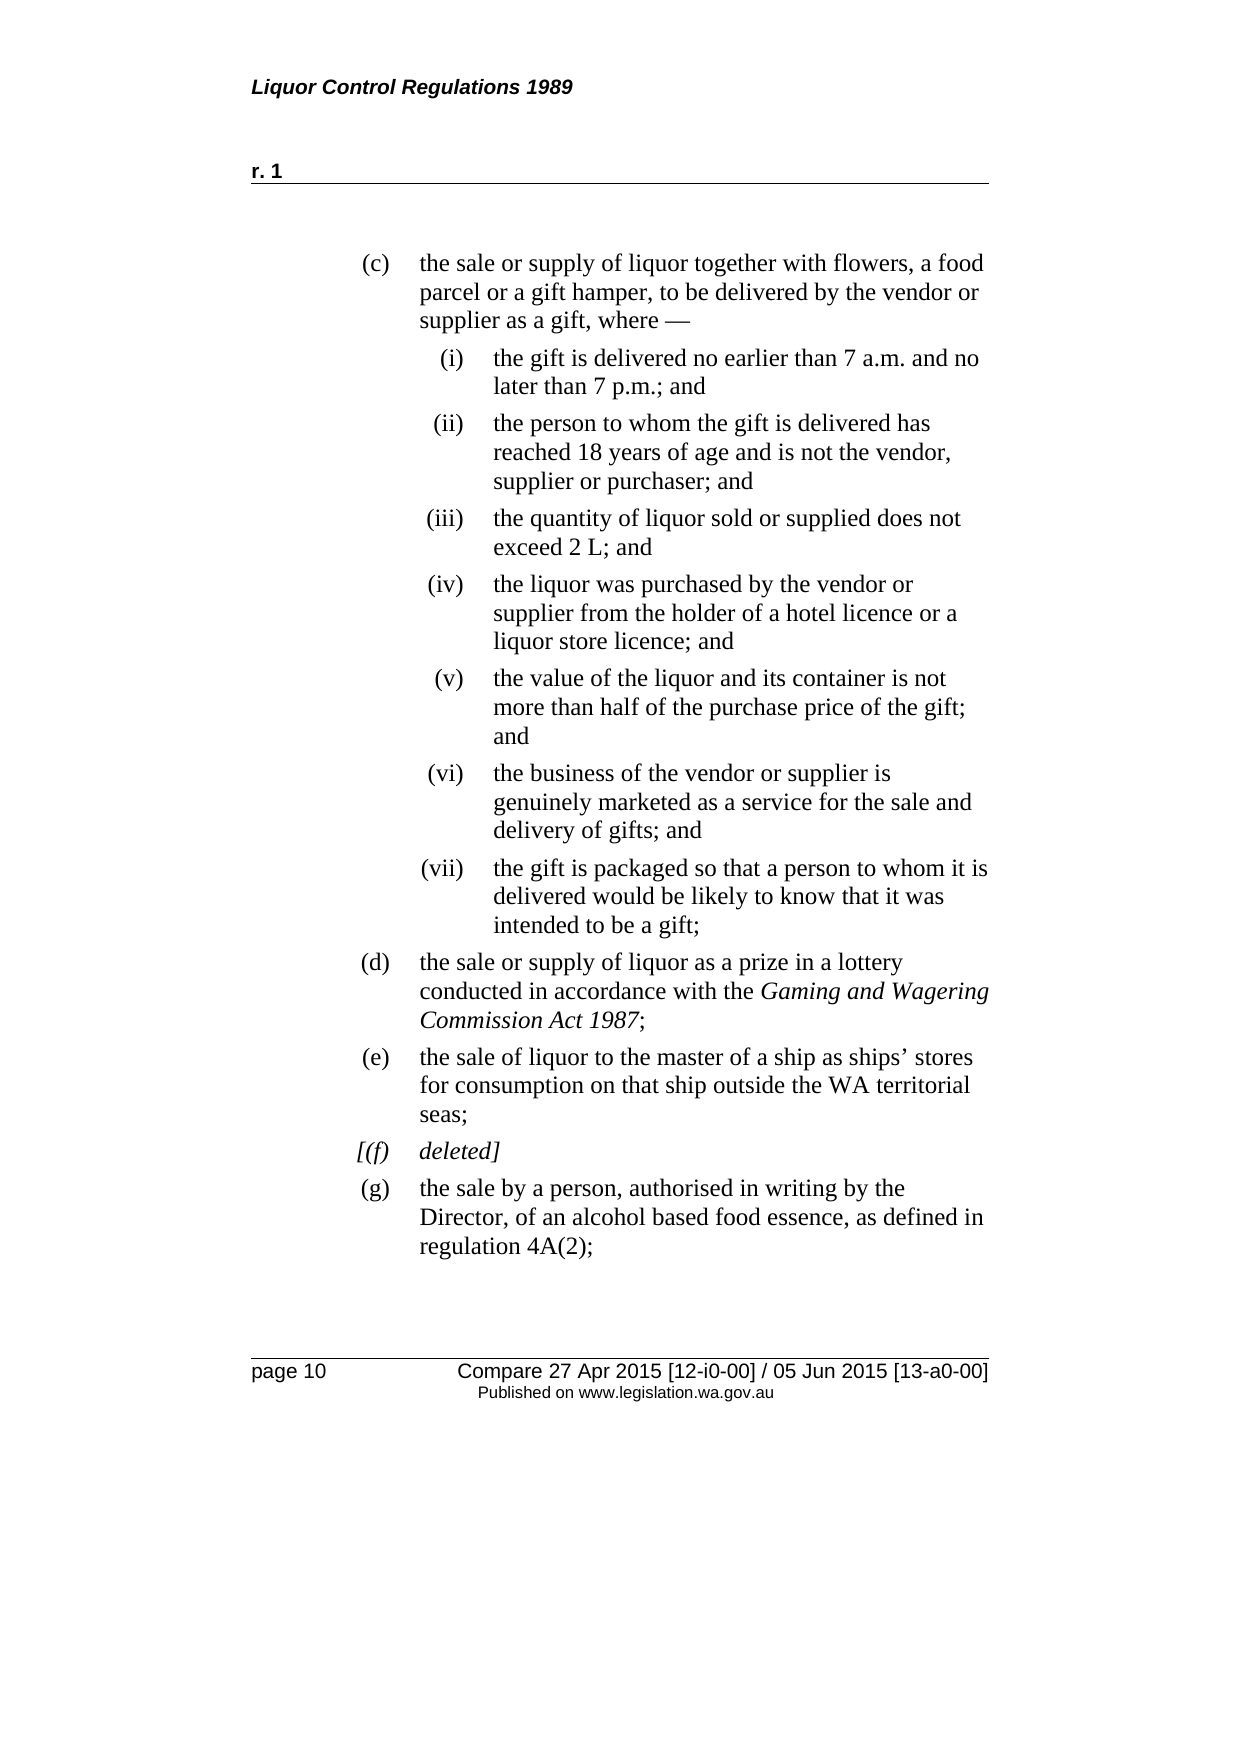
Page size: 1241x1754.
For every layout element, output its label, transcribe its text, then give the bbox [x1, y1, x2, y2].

text (iii) the quantity of liquor sold or supplied does not exceed 2 L; and [251, 503, 989, 561]
text (c) the sale or supply of liquor together with flowers, a food parcel or a gift hamper, to be delivered by the vendor or supplier as a gift, where — [251, 248, 989, 334]
text (iv) the liquor was purchased by the vendor or supplier from the holder of a hotel licence or a liquor store licence; and [251, 569, 989, 655]
text [(f) deleted] [251, 1136, 989, 1165]
text (vii) the gift is packaged so that a person to whom it is delivered would be likely to know that it was intended to be a gift; [251, 853, 989, 939]
text (v) the value of the liquor and its container is not more than half of the purchase price of the gift; and [251, 663, 989, 750]
text (e) the sale of liquor to the master of a ship as ships’ stores for consumption on that ship outside the WA territorial seas; [251, 1042, 989, 1128]
text (g) the sale by a person, authorised in writing by the Director, of an alcohol based food essence, as defined in regulation 4A(2); [251, 1173, 989, 1260]
text (vi) the business of the vendor or supplier is genuinely marketed as a service for the sale and delivery of gifts; and [251, 758, 989, 844]
text (i) the gift is delivered no earlier than 7 a.m. and no later than 7 p.m.; and [251, 343, 989, 400]
text (d) the sale or supply of liquor as a prize in a lottery conducted in accordance with the Gaming and Wagering Commission Act 1987; [251, 947, 989, 1033]
text (ii) the person to whom the gift is delivered has reached 18 years of age and is not the vendor, supplier or purchaser; and [251, 408, 989, 495]
